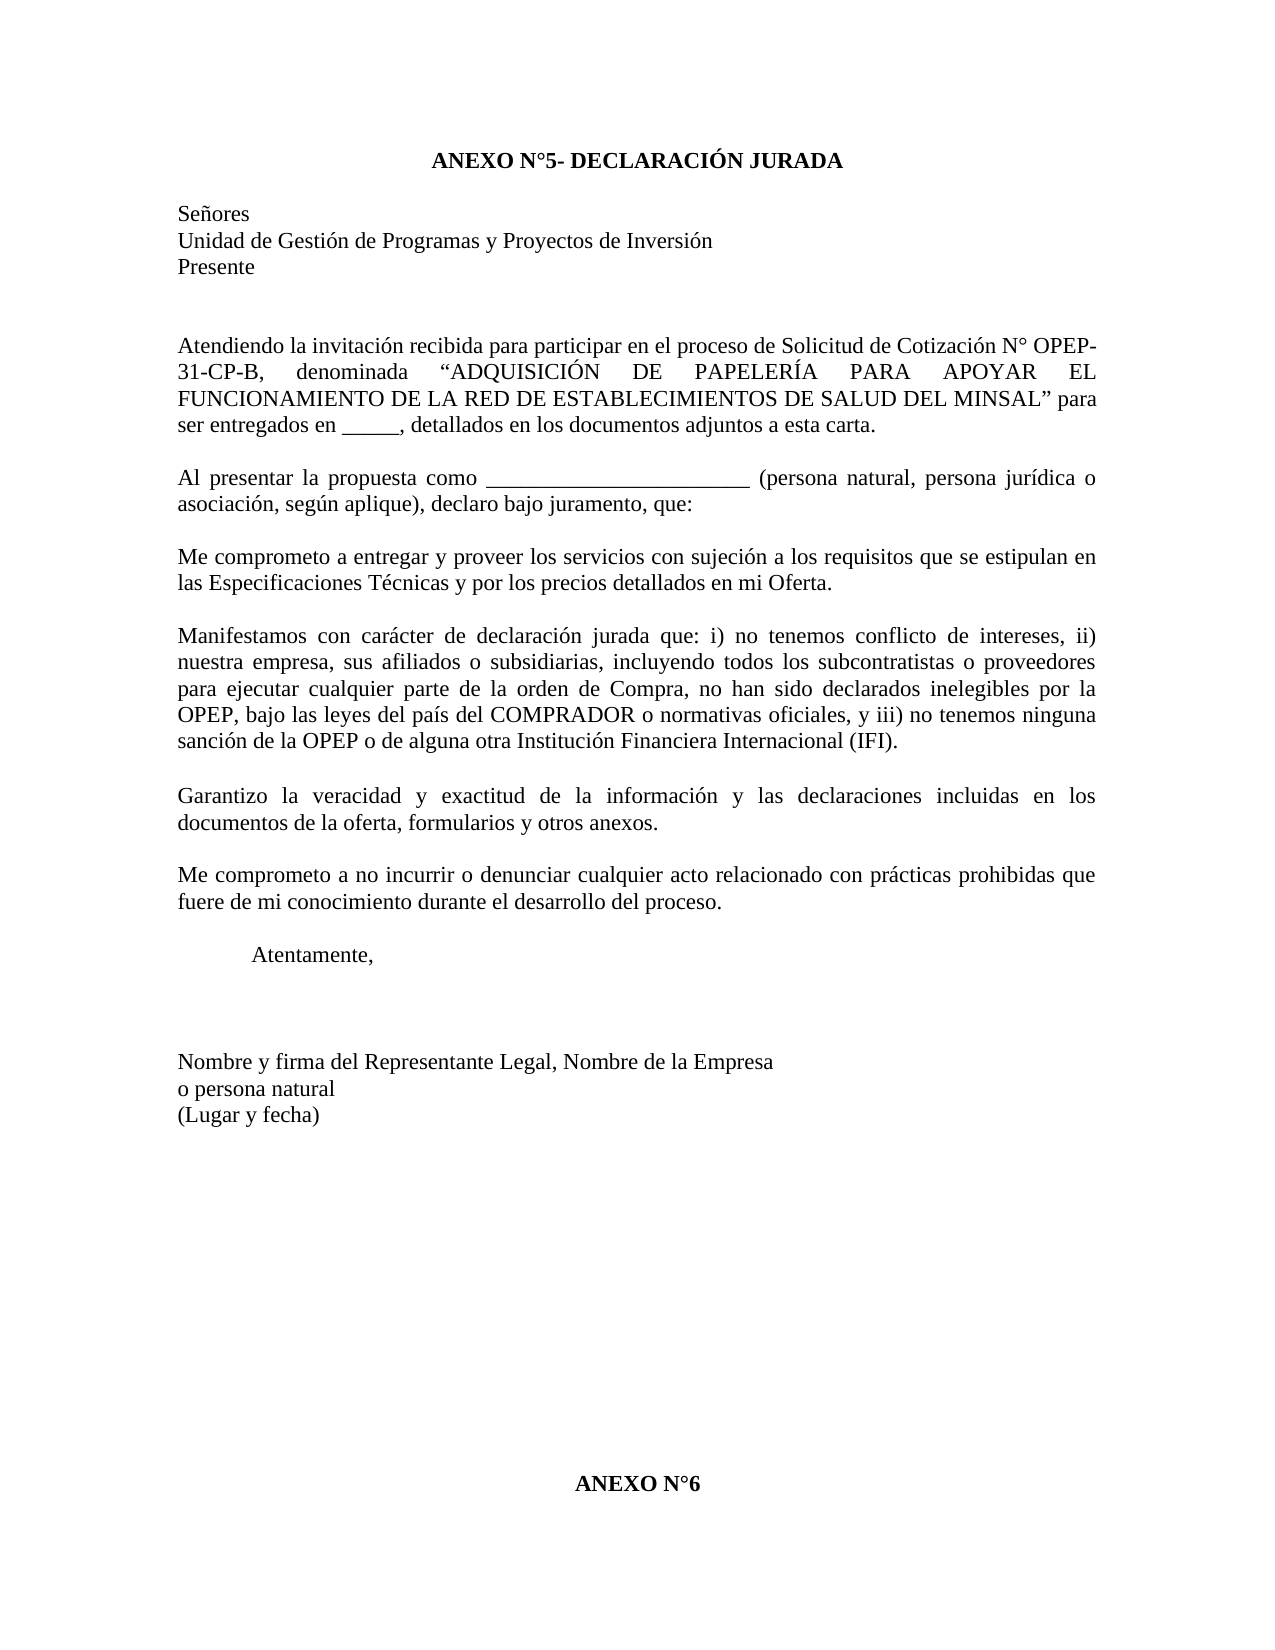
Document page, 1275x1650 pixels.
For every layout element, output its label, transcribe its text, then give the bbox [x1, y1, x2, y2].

text ANEXO N°5- DECLARACIÓN JURADA [177, 148, 1098, 174]
text Unidad de Gestión de Programas y Proyectos de Inversión [177, 227, 1098, 253]
text Señores [177, 200, 1098, 227]
text Presente [177, 253, 1098, 279]
text Garantizo la veracidad y exactitud de la información y las declaraciones incluidas en los documentos de la oferta, formularios y otros anexos. [177, 782, 1098, 835]
text Manifestamos con carácter de declaración jurada que: i) no tenemos conflicto de intereses, ii) nuestra empresa, sus afiliados o subsidiarias, incluyendo todos los subcontratistas o proveedores para ejecutar cualquier parte de la orden de Compra, no han sido declarados inelegibles por la OPEP, bajo las leyes del país del COMPRADOR o normativas oficiales, y iii) no tenemos ninguna sanción de la OPEP o de alguna otra Institución Financiera Internacional (IFI). [177, 622, 1098, 754]
text Al presentar la propuesta como _______________________ (persona natural, persona jurídica o asociación, según aplique), declaro bajo juramento, que: [177, 464, 1098, 517]
text Me comprometo a no incurrir o denunciar cualquier acto relacionado con prácticas prohibidas que fuere de mi conocimiento durante el desarrollo del proceso. [177, 862, 1098, 914]
text (Lugar y fecha) [177, 1101, 1098, 1127]
text ANEXO N°6 [177, 1470, 1098, 1496]
text Atentamente, [177, 941, 1098, 967]
text Me comprometo a entregar y proveer los servicios con sujeción a los requisitos que se estipulan en las Especificaciones Técnicas y por los precios detallados en mi Oferta. [177, 543, 1098, 596]
text Nombre y firma del Representante Legal, Nombre de la Empresa [177, 1048, 1098, 1075]
text Atendiendo la invitación recibida para participar en el proceso de Solicitud de Cotización N° OPEP-31-CP-B, denominada “ADQUISICIÓN DE PAPELERÍA PARA APOYAR EL FUNCIONAMIENTO DE LA RED DE ESTABLECIMIENTOS DE SALUD DEL MINSAL” para ser entregados en _____, detallados en los documentos adjuntos a esta carta. [177, 332, 1098, 437]
text o persona natural [177, 1075, 1098, 1101]
